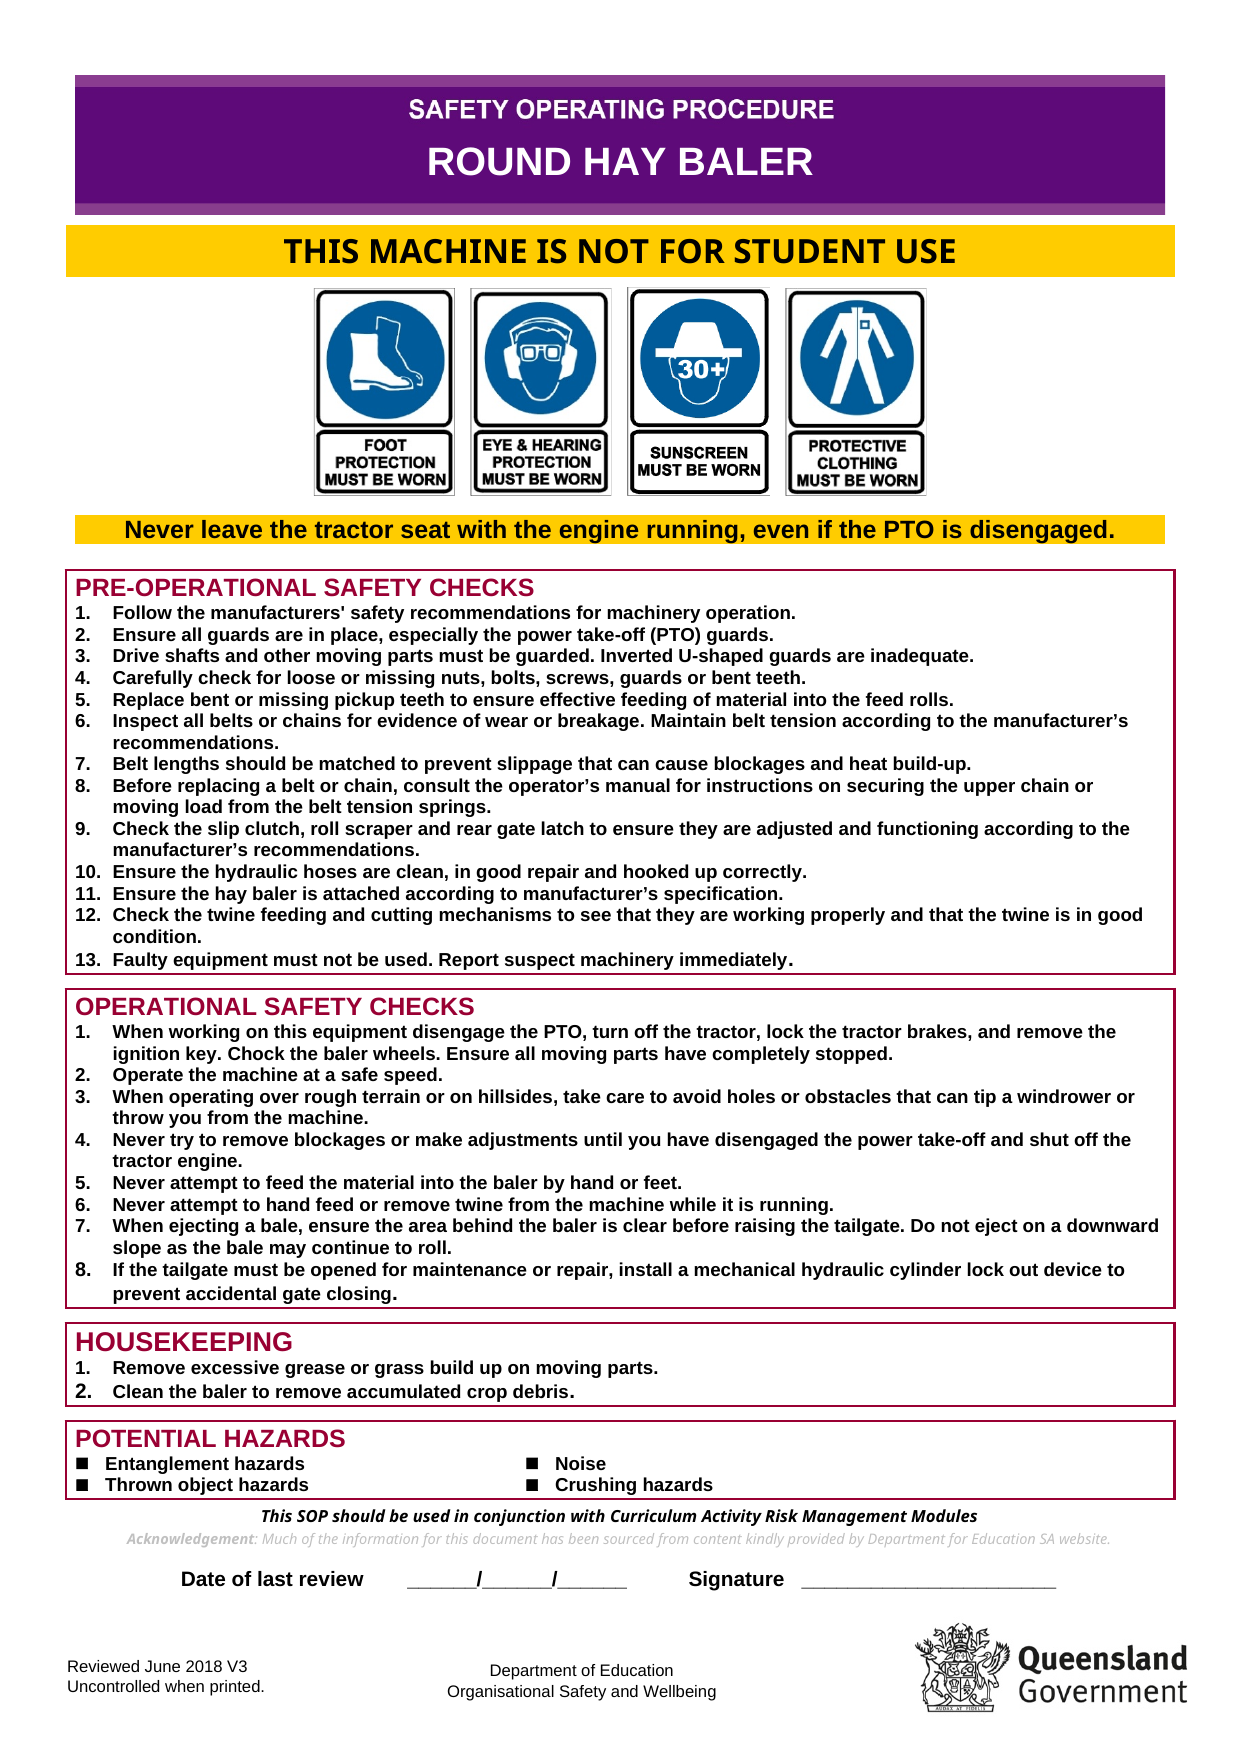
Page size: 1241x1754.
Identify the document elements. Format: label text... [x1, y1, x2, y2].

list Never try to remove blockages or make adjustments until you have disengaged the power take-off and shut off the tractor engine. [75, 1129, 1165, 1172]
table_header Date of last review [169, 1567, 396, 1596]
picture [75, 75, 1166, 215]
list When working on this equipment disengage the PTO, turn off the tractor, lock the tractor brakes, and remove the ignition key. Chock the baler wheels. Ensure all moving parts have completely stopped. [75, 1021, 1165, 1064]
text Acknowledgement: Much of the information for this document has been sourced from content kindly provided by Department for Education SA website. [75, 1529, 1165, 1548]
picture [0, 1592, 1228, 1753]
text Thrown object hazards Crushing hazards [67, 1470, 1173, 1498]
subtitle HOUSEKEEPING [67, 1324, 1173, 1357]
list If the tailgate must be opened for maintenance or repair, install a mechanical hydraulic cylinder lock out device to prevent accidental gate closing. [67, 1254, 1173, 1307]
subtitle POTENTIAL HAZARDS [67, 1422, 1173, 1452]
list Before replacing a belt or chain, consult the operator’s manual for instructions on securing the upper chain or moving load from the belt tension springs. [75, 774, 1165, 818]
list Belt lengths should be matched to prevent slippage that can cause blockages and heat build-up. [75, 753, 1165, 774]
list Faulty equipment must not be used. Report suspect machinery immediately. [67, 943, 1173, 973]
list Inspect all belts or chains for evidence of wear or breakage. Maintain belt tension according to the manufacturer’s recommendations. [75, 710, 1165, 753]
picture [470, 288, 612, 496]
picture [785, 288, 927, 496]
list Operate the machine at a safe speed. [75, 1064, 1165, 1086]
subtitle This SOP should be used in conjunction with Curriculum Activity Risk Management Modules [75, 1504, 1165, 1527]
list Ensure the hay baler is attached according to manufacturer’s specification. [75, 882, 1165, 904]
list Carefully check for loose or missing nuts, bolts, screws, guards or bent teeth. [75, 667, 1165, 688]
picture [627, 287, 770, 496]
text THIS MACHINE IS NOT FOR STUDENT USE [67, 226, 1174, 276]
list Clean the baler to remove accumulated crop debris. [67, 1374, 1173, 1405]
picture [313, 288, 455, 496]
list Ensure all guards are in place, especially the power take-off (PTO) guards. [75, 624, 1165, 645]
list Follow the manufacturers' safety recommendations for machinery operation. [75, 602, 1165, 624]
list Never attempt to hand feed or remove twine from the machine while it is running. [75, 1193, 1165, 1215]
subtitle OPERATIONAL SAFETY CHECKS [67, 990, 1173, 1021]
text Entanglement hazards Noise [75, 1452, 1165, 1470]
list Replace bent or missing pickup teeth to ensure effective feeding of material into the feed rolls. [75, 688, 1165, 710]
list Drive shafts and other moving parts must be guarded. Inverted U-shaped guards are inadequate. [75, 645, 1165, 667]
table_header Signature ______________________ [677, 1567, 1071, 1596]
text Never leave the tractor seat with the engine running, even if the PTO is disengaged. [75, 515, 1165, 544]
list Ensure the hydraulic hoses are clean, in good repair and hooked up correctly. [75, 861, 1165, 882]
list When ejecting a bale, ensure the area behind the baler is clear before raising the tailgate. Do not eject on a downward slope as the bale may continue to roll. [75, 1215, 1165, 1254]
list Check the twine feeding and cutting mechanisms to see that they are working properly and that the twine is in good condition. [75, 904, 1165, 943]
subtitle PRE-OPERATIONAL SAFETY CHECKS [67, 571, 1173, 602]
list Remove excessive grease or grass build up on moving parts. [75, 1357, 1165, 1374]
list Never attempt to feed the material into the baler by hand or feet. [75, 1172, 1165, 1193]
table_header ______/______/______ [396, 1567, 677, 1596]
list When operating over rough terrain or on hillsides, take care to avoid holes or obstacles that can tip a windrower or throw you from the machine. [75, 1086, 1165, 1129]
list Check the slip clutch, roll scraper and rear gate latch to ensure they are adjusted and functioning according to the manufacturer’s recommendations. [75, 818, 1165, 861]
